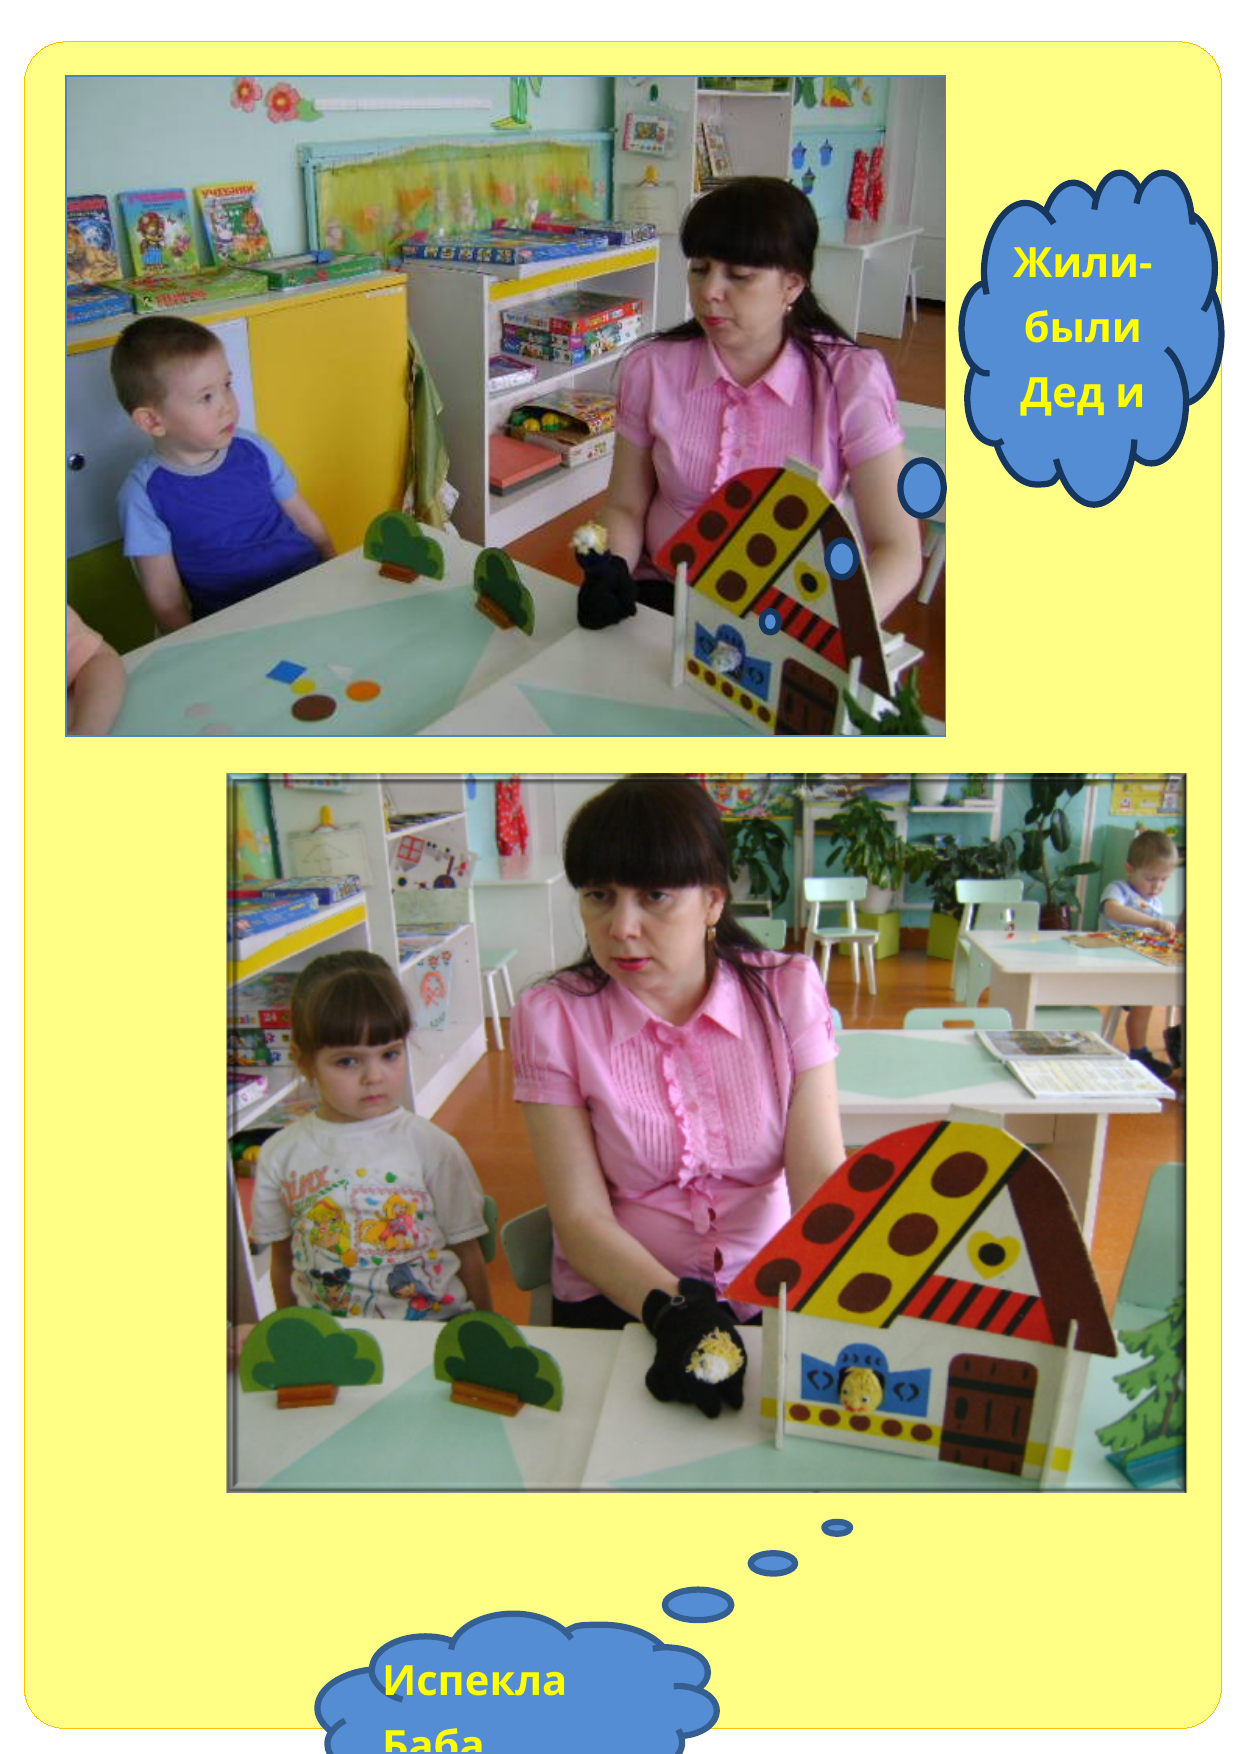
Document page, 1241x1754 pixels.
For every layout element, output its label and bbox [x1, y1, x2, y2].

picture [225, 773, 1188, 1493]
picture [67, 77, 945, 735]
